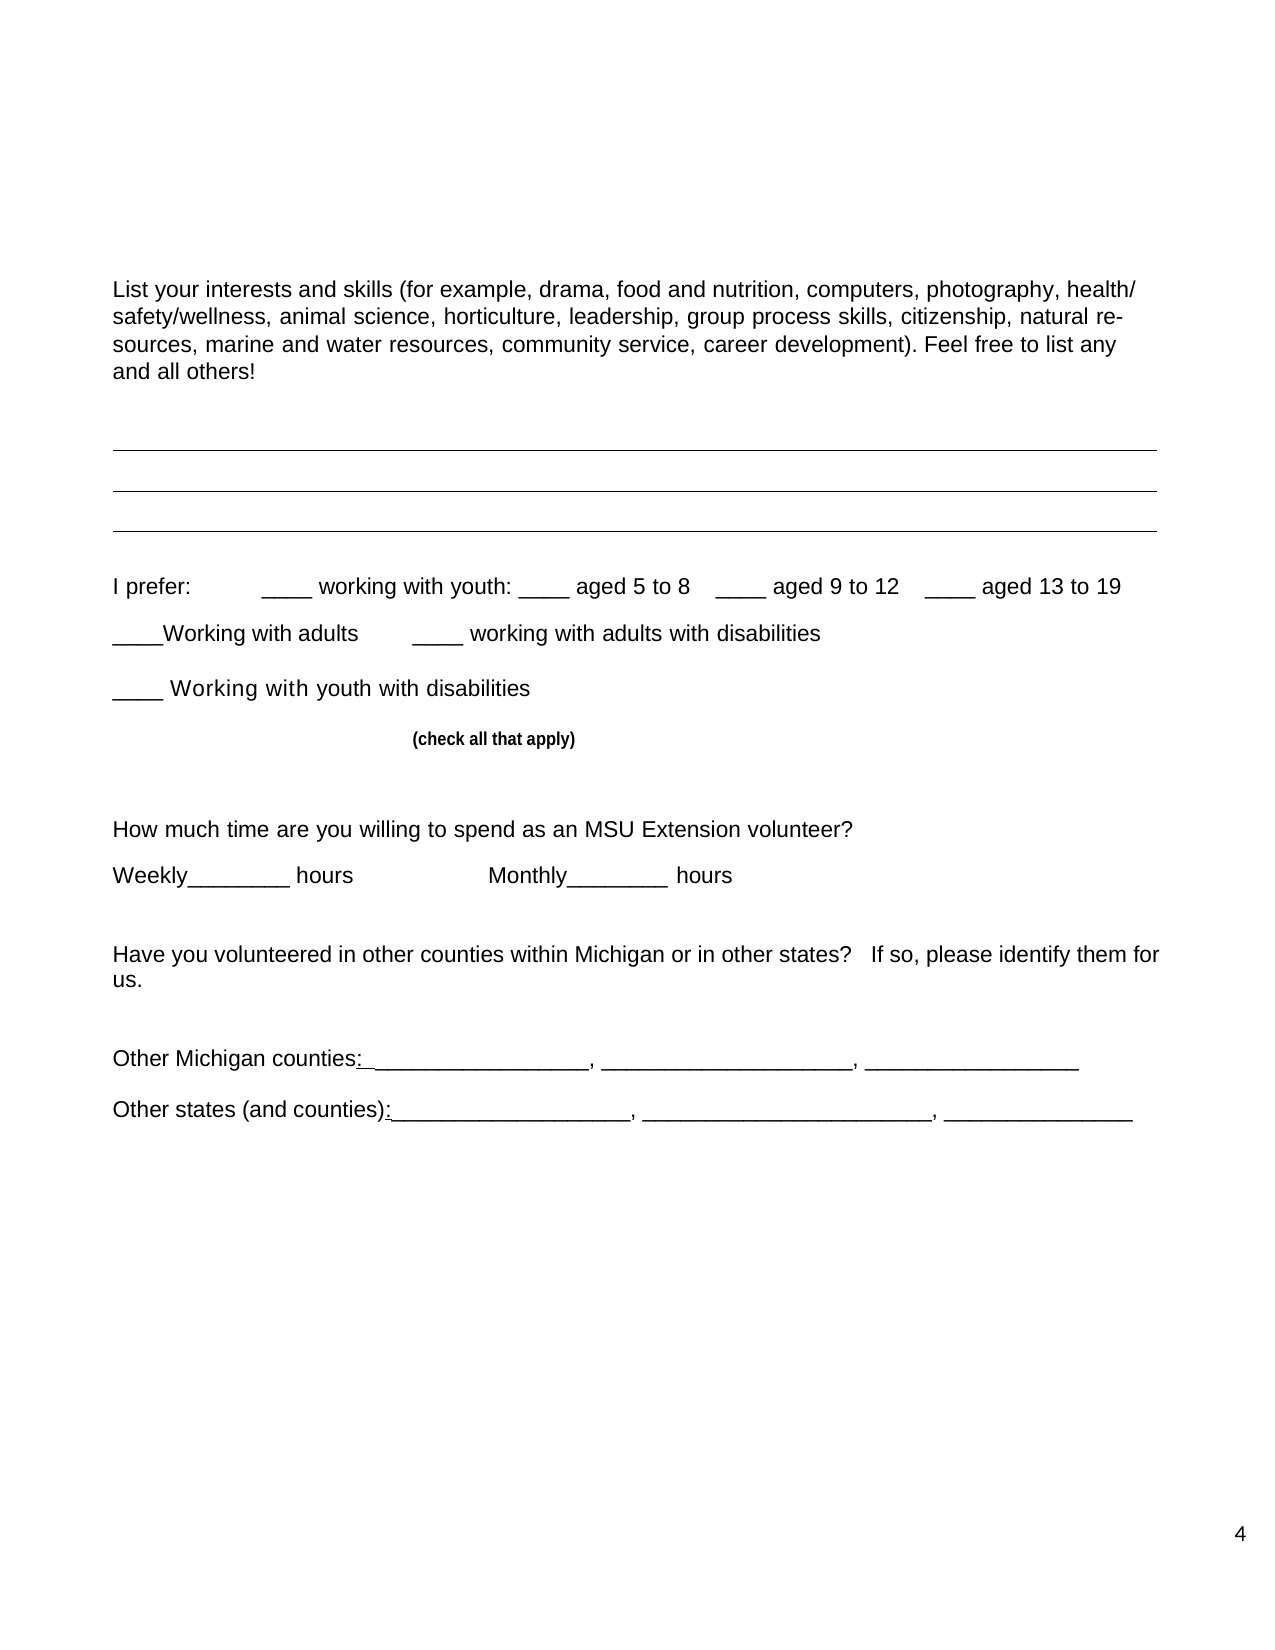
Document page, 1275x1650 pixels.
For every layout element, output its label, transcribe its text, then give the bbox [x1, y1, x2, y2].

text Weekly________ hours Monthly________ hours [112, 863, 1164, 888]
text ____Working with adults ____ working with adults with disabilities ____ Working with youth with disabilities [112, 619, 1171, 702]
text safety/wellness, animal science, horticulture, leadership, group process skills, citizenship, natural re- [112, 304, 1164, 330]
text I prefer: ____ working with youth: ____ aged 5 to 8 ____ aged 9 to 12 ____ aged 13 to 19 [112, 574, 1164, 599]
text and all others! [112, 359, 1164, 385]
text (check all that apply) [112, 723, 1171, 751]
text sources, marine and water resources, community service, career development). Feel free to list any [112, 332, 1164, 357]
text Other Michigan counties: _________________, ____________________, _________________ Other states (and counties):___________________, _______________________, _______________ [112, 1046, 1164, 1123]
text Have you volunteered in other counties within Michigan or in other states? If so, please identify them for us. [112, 942, 1164, 993]
text How much time are you willing to spend as an MSU Extension volunteer? [112, 817, 1164, 843]
text List your interests and skills (for example, drama, food and nutrition, computers, photography, health/ [112, 277, 1164, 302]
